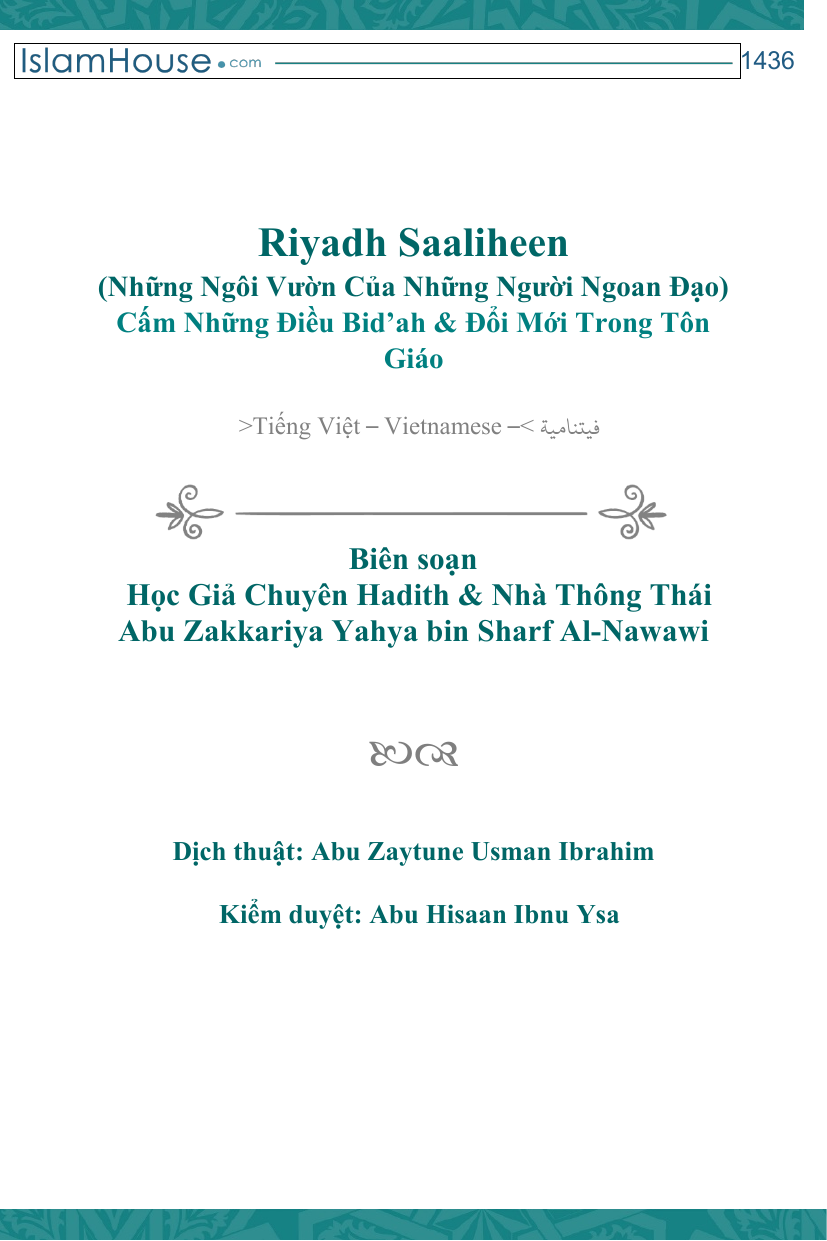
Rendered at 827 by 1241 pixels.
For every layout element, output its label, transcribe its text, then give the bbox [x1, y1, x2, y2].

text Riyadh Saaliheen [89, 217, 738, 265]
text >Tiếng Việt – Vietnamese –< فيتنامية [89, 406, 738, 448]
picture [0, 0, 804, 30]
text Học Giả Chuyên Hadith & Nhà Thông Thái Abu Zakkariya Yahya bin Sharf Al-Nawawi [89, 577, 738, 648]
picture [0, 1209, 827, 1240]
picture [15, 44, 740, 78]
text Cấm Những Điều Bid’ah & Đổi Mới Trong Tôn Giáo [89, 305, 738, 374]
text (Những Ngôi Vườn Của Những Người Ngoan Đạo) [89, 269, 738, 302]
text Kiểm duyệt: Abu Hisaan Ibnu Ysa [89, 898, 738, 929]
text Biên soạn [89, 541, 738, 577]
text Dịch thuật: Abu Zaytune Usman Ibrahim [89, 836, 738, 867]
